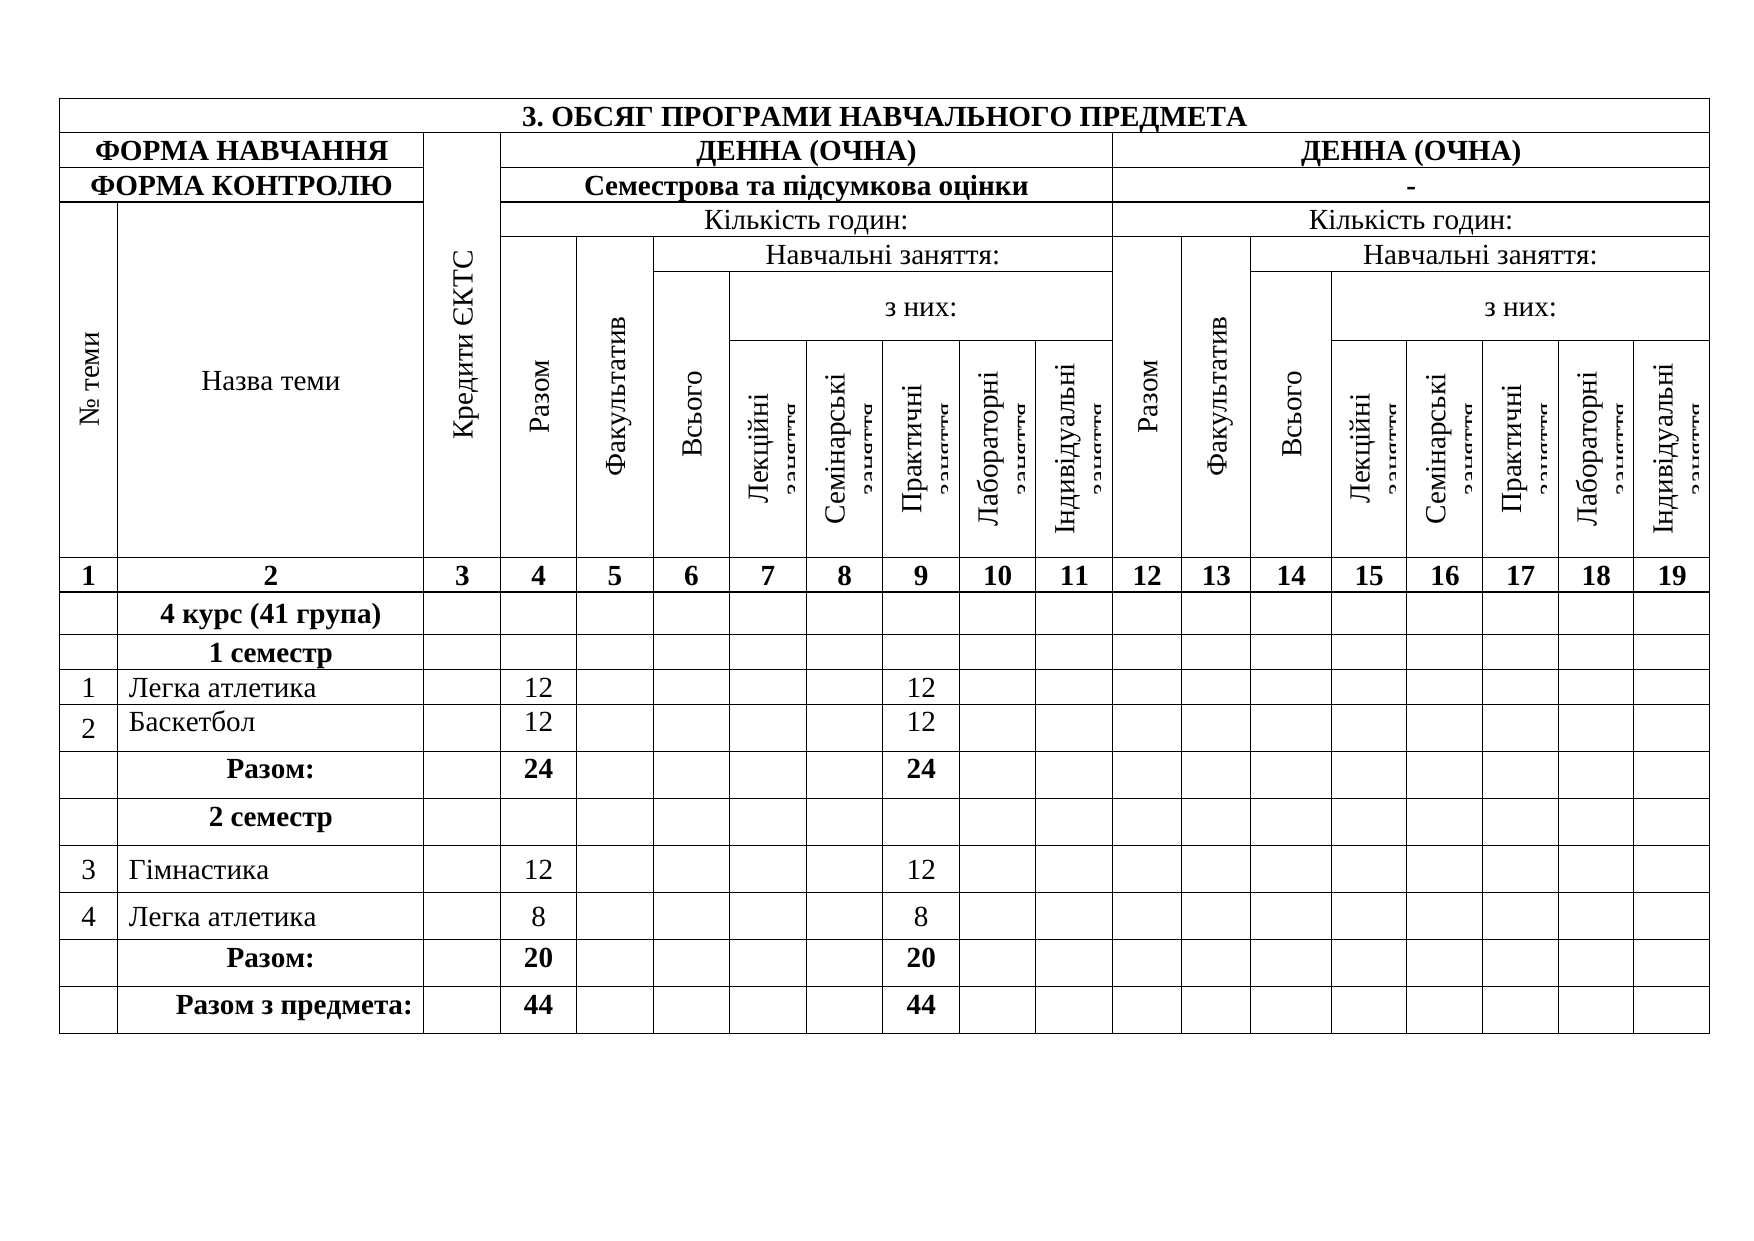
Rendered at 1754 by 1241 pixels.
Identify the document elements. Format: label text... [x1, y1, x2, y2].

table_cell 6 [654, 558, 729, 591]
table_cell - [1113, 168, 1709, 201]
table_cell Разом: [118, 752, 423, 798]
table_cell [807, 752, 882, 798]
table_cell Семінарські заняття [807, 341, 882, 557]
table_cell [1407, 670, 1482, 703]
table_cell [1113, 799, 1181, 845]
table_cell [424, 705, 500, 751]
table_cell [1036, 893, 1112, 939]
table_cell Індивідуальні заняття [1036, 341, 1112, 557]
table_cell Разом [501, 237, 576, 557]
table_cell [1332, 670, 1406, 703]
table_cell [1113, 705, 1181, 751]
table_cell 24 [883, 752, 959, 798]
table_cell Баскетбол [118, 705, 423, 751]
table_cell [730, 846, 806, 892]
table_cell [1559, 752, 1633, 798]
table_cell Лабораторні заняття [960, 341, 1035, 557]
table_cell Назва теми [118, 203, 423, 557]
table_cell [654, 846, 729, 892]
table_cell [654, 752, 729, 798]
table_header 3. Обсяг програми навчального предмета [60, 99, 1709, 132]
table_cell [501, 593, 576, 634]
table_cell [807, 670, 882, 703]
table_cell [501, 799, 576, 845]
table_cell [730, 799, 806, 845]
table_cell [654, 940, 729, 986]
table_cell [1483, 752, 1558, 798]
table_cell 3 [60, 846, 117, 892]
table_cell Практичні заняття [1483, 341, 1558, 557]
table_cell [1407, 799, 1482, 845]
table_cell [1634, 670, 1709, 703]
table_cell Кількість годин: [501, 203, 1112, 236]
table_cell [1182, 799, 1250, 845]
table_cell [577, 893, 653, 939]
table_cell [1182, 987, 1250, 1033]
table_cell [1036, 846, 1112, 892]
table_cell 12 [501, 705, 576, 751]
table_cell 18 [1559, 558, 1633, 591]
table_cell 1 [60, 670, 117, 703]
table_cell [1182, 752, 1250, 798]
table_cell [960, 635, 1035, 669]
table_cell [807, 940, 882, 986]
table_cell [1407, 893, 1482, 939]
table_cell [60, 799, 117, 845]
table_cell 4 [501, 558, 576, 591]
table_cell 4 [60, 893, 117, 939]
table_cell [730, 893, 806, 939]
table_cell Разом з предмета: [118, 987, 423, 1033]
table_cell [1634, 635, 1709, 669]
table_cell Легка атлетика [118, 670, 423, 703]
table_cell 12 [883, 670, 959, 703]
table_cell [807, 987, 882, 1033]
table_cell [1113, 593, 1181, 634]
table_cell [60, 635, 117, 669]
table_cell Кредити ЄКТС [424, 133, 500, 557]
table_cell [424, 752, 500, 798]
table_cell [654, 987, 729, 1033]
table_cell [577, 752, 653, 798]
table_cell [1332, 987, 1406, 1033]
table_cell 1 семестр [118, 635, 423, 669]
table_cell [424, 893, 500, 939]
table_cell [1483, 799, 1558, 845]
table_cell [1332, 705, 1406, 751]
table_cell [730, 593, 806, 634]
table_cell [1407, 752, 1482, 798]
table_cell 44 [501, 987, 576, 1033]
table_cell Гімнастика [118, 846, 423, 892]
table_cell [1407, 987, 1482, 1033]
table_cell 17 [1483, 558, 1558, 591]
table_cell [1559, 940, 1633, 986]
table_cell Разом [1113, 237, 1181, 557]
table_cell [577, 987, 653, 1033]
table_cell [424, 670, 500, 703]
table_cell 8 [501, 893, 576, 939]
table_cell [501, 635, 576, 669]
table_cell Всього [654, 272, 729, 557]
table_cell Кількість годин: [1113, 203, 1709, 236]
table_cell з них: [1332, 272, 1709, 340]
table_cell [1634, 846, 1709, 892]
table_cell 8 [807, 558, 882, 591]
table_cell 44 [883, 987, 959, 1033]
table_cell [1407, 705, 1482, 751]
table_cell [1113, 752, 1181, 798]
table_cell [1332, 593, 1406, 634]
table_cell [1407, 940, 1482, 986]
table_cell [654, 635, 729, 669]
table_cell [1251, 987, 1331, 1033]
table_cell [1483, 893, 1558, 939]
table_cell [1634, 940, 1709, 986]
table_cell [424, 987, 500, 1033]
table_cell [730, 940, 806, 986]
table_cell [1182, 846, 1250, 892]
table_cell [654, 593, 729, 634]
table_cell [1559, 593, 1633, 634]
table_cell 8 [883, 893, 959, 939]
table_cell [1483, 940, 1558, 986]
table_cell [654, 705, 729, 751]
table_cell [730, 705, 806, 751]
table_cell 3 [424, 558, 500, 591]
table_cell [1332, 752, 1406, 798]
table_cell 12 [1113, 558, 1181, 591]
table_cell Індивідуальні заняття [1634, 341, 1709, 557]
table_cell [1332, 635, 1406, 669]
table_cell [1036, 752, 1112, 798]
table_cell Разом: [118, 940, 423, 986]
table_cell 9 [883, 558, 959, 591]
table_cell [1407, 635, 1482, 669]
table_cell [1182, 893, 1250, 939]
table_cell [730, 752, 806, 798]
table_cell [1251, 846, 1331, 892]
table_cell [1332, 846, 1406, 892]
table_cell [960, 670, 1035, 703]
table_cell [1182, 635, 1250, 669]
table_cell [1251, 799, 1331, 845]
table_cell [1113, 893, 1181, 939]
table_cell [1407, 593, 1482, 634]
table_cell [1483, 593, 1558, 634]
table_cell Лабораторні заняття [1559, 341, 1633, 557]
table_cell [424, 940, 500, 986]
table_cell [1036, 705, 1112, 751]
table_cell [577, 670, 653, 703]
table_cell 13 [1182, 558, 1250, 591]
table_cell [1634, 752, 1709, 798]
table_cell [807, 893, 882, 939]
table_cell [883, 799, 959, 845]
table_cell [1634, 593, 1709, 634]
table_cell [1113, 670, 1181, 703]
table_cell 2 [118, 558, 423, 591]
table_cell [1251, 705, 1331, 751]
table_cell [960, 893, 1035, 939]
table_cell [1036, 670, 1112, 703]
table_cell [1036, 987, 1112, 1033]
table_cell 12 [501, 846, 576, 892]
table_cell [1036, 940, 1112, 986]
table_cell Навчальні заняття: [1251, 237, 1709, 271]
table_cell 2 [60, 705, 117, 751]
table_cell [1559, 987, 1633, 1033]
table_cell 2 семестр [118, 799, 423, 845]
table_cell [424, 593, 500, 634]
table_cell [60, 940, 117, 986]
table_cell [1113, 846, 1181, 892]
table_cell 5 [577, 558, 653, 591]
table_cell [960, 987, 1035, 1033]
table_cell 12 [883, 846, 959, 892]
table_cell [1036, 635, 1112, 669]
table_cell [60, 987, 117, 1033]
table_cell Факультатив [577, 237, 653, 557]
table_cell 10 [960, 558, 1035, 591]
table_cell [60, 752, 117, 798]
table_cell 16 [1407, 558, 1482, 591]
table_cell [1113, 635, 1181, 669]
table_cell [60, 593, 117, 634]
table_cell 4 курс (41 група) [118, 593, 423, 634]
table_cell [424, 846, 500, 892]
table_cell [807, 635, 882, 669]
table_cell [1113, 940, 1181, 986]
table_cell [960, 799, 1035, 845]
table_cell Лекційні заняття [730, 341, 806, 557]
table_cell [577, 846, 653, 892]
table_cell [960, 846, 1035, 892]
table_cell [883, 593, 959, 634]
table_cell [654, 670, 729, 703]
table_cell [577, 799, 653, 845]
table_cell [960, 940, 1035, 986]
table_cell [577, 593, 653, 634]
table_cell [730, 635, 806, 669]
table_cell Навчальні заняття: [654, 237, 1112, 271]
table_cell [1559, 846, 1633, 892]
table_cell [1036, 799, 1112, 845]
table_cell 20 [501, 940, 576, 986]
table_cell [807, 846, 882, 892]
table_cell [1559, 893, 1633, 939]
table_cell [1251, 593, 1331, 634]
table_cell Семестрова та підсумкова оцінки [501, 168, 1112, 201]
table_cell [1559, 705, 1633, 751]
table_cell 11 [1036, 558, 1112, 591]
table_cell [1483, 670, 1558, 703]
table_cell [1182, 593, 1250, 634]
table_cell Легка атлетика [118, 893, 423, 939]
table_cell [1332, 940, 1406, 986]
table_cell [577, 940, 653, 986]
table_cell [730, 987, 806, 1033]
table_cell Семінарські заняття [1407, 341, 1482, 557]
table_cell [1559, 635, 1633, 669]
table_cell [1332, 799, 1406, 845]
table_cell 12 [501, 670, 576, 703]
table_cell [807, 593, 882, 634]
table_cell [424, 635, 500, 669]
table_cell [577, 635, 653, 669]
table_cell [1036, 593, 1112, 634]
table_cell Практичні заняття [883, 341, 959, 557]
table_cell 15 [1332, 558, 1406, 591]
table_cell [1251, 752, 1331, 798]
table_cell [1332, 893, 1406, 939]
table_cell [1251, 940, 1331, 986]
table_cell [1559, 799, 1633, 845]
table_cell [1559, 670, 1633, 703]
table_cell 19 [1634, 558, 1709, 591]
table_cell [654, 893, 729, 939]
table_cell [1113, 987, 1181, 1033]
table_cell [1634, 705, 1709, 751]
table_cell 12 [883, 705, 959, 751]
table_cell [1251, 670, 1331, 703]
table_cell [960, 752, 1035, 798]
table_cell 24 [501, 752, 576, 798]
table_cell [960, 593, 1035, 634]
table_cell [1251, 635, 1331, 669]
table_cell з них: [730, 272, 1112, 340]
table_cell денна (очна) [1113, 133, 1709, 167]
table_cell форма навчання [60, 133, 423, 167]
table_cell [807, 799, 882, 845]
table_cell [1483, 846, 1558, 892]
table_cell 7 [730, 558, 806, 591]
table_cell ФОРМА Контролю [60, 168, 423, 201]
table_cell 1 [60, 558, 117, 591]
table_cell [1182, 670, 1250, 703]
table_cell [1634, 799, 1709, 845]
table_cell Факультатив [1182, 237, 1250, 557]
table_cell [1182, 940, 1250, 986]
table_cell [1634, 893, 1709, 939]
table_cell [883, 635, 959, 669]
table_cell [1182, 705, 1250, 751]
table_cell денна (очна) [501, 133, 1112, 167]
table_cell [654, 799, 729, 845]
table_cell [1483, 705, 1558, 751]
table_cell [1483, 987, 1558, 1033]
table_cell [1634, 987, 1709, 1033]
table_cell [577, 705, 653, 751]
table_cell [1407, 846, 1482, 892]
table_cell № теми [60, 203, 117, 557]
table_cell [424, 799, 500, 845]
table_cell Лекційні заняття [1332, 341, 1406, 557]
table_cell 20 [883, 940, 959, 986]
table_cell 14 [1251, 558, 1331, 591]
table_cell [730, 670, 806, 703]
table_cell [807, 705, 882, 751]
table_cell [960, 705, 1035, 751]
table_cell [1251, 893, 1331, 939]
table_cell [1483, 635, 1558, 669]
table_cell Всього [1251, 272, 1331, 557]
